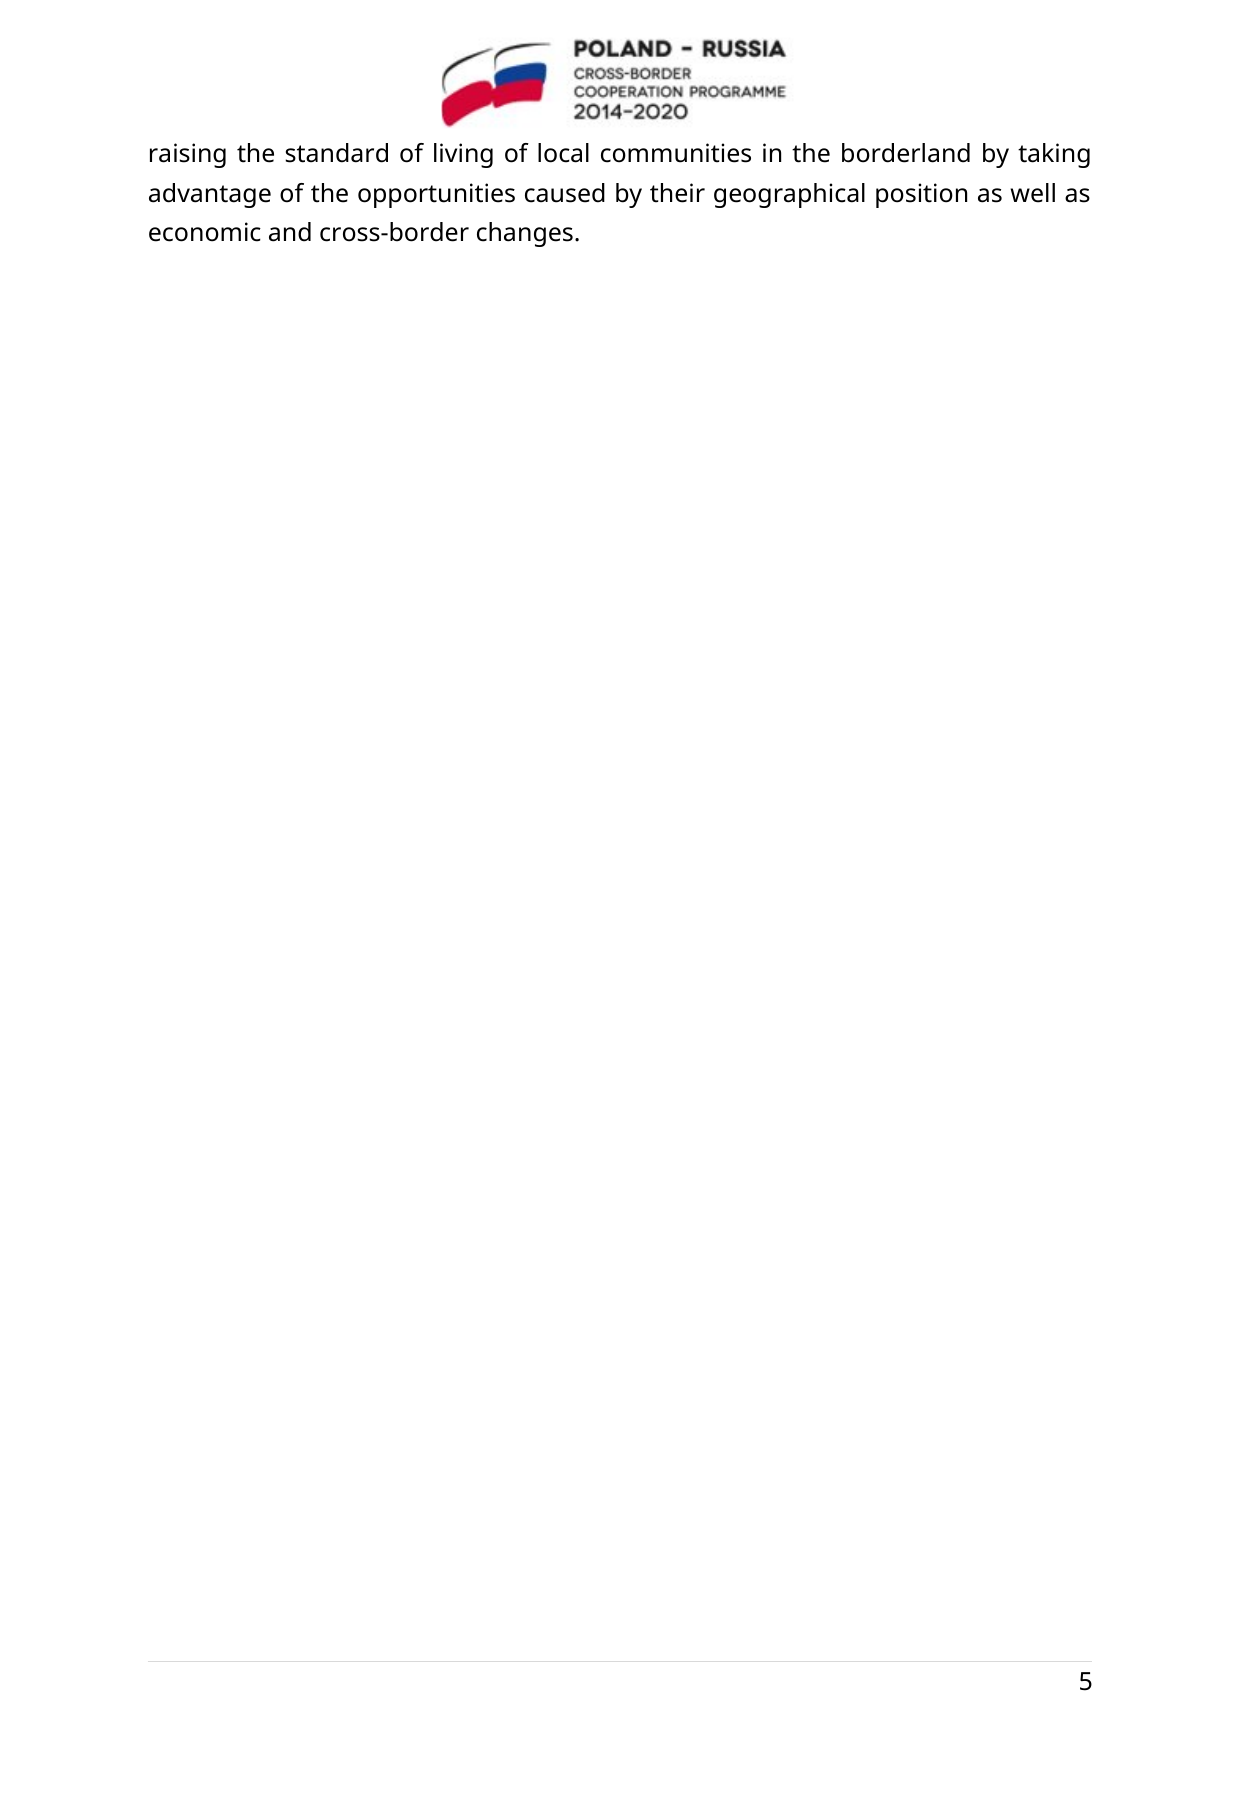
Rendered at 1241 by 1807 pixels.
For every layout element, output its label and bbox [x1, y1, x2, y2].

text [148, 136, 1092, 248]
picture [441, 25, 799, 137]
